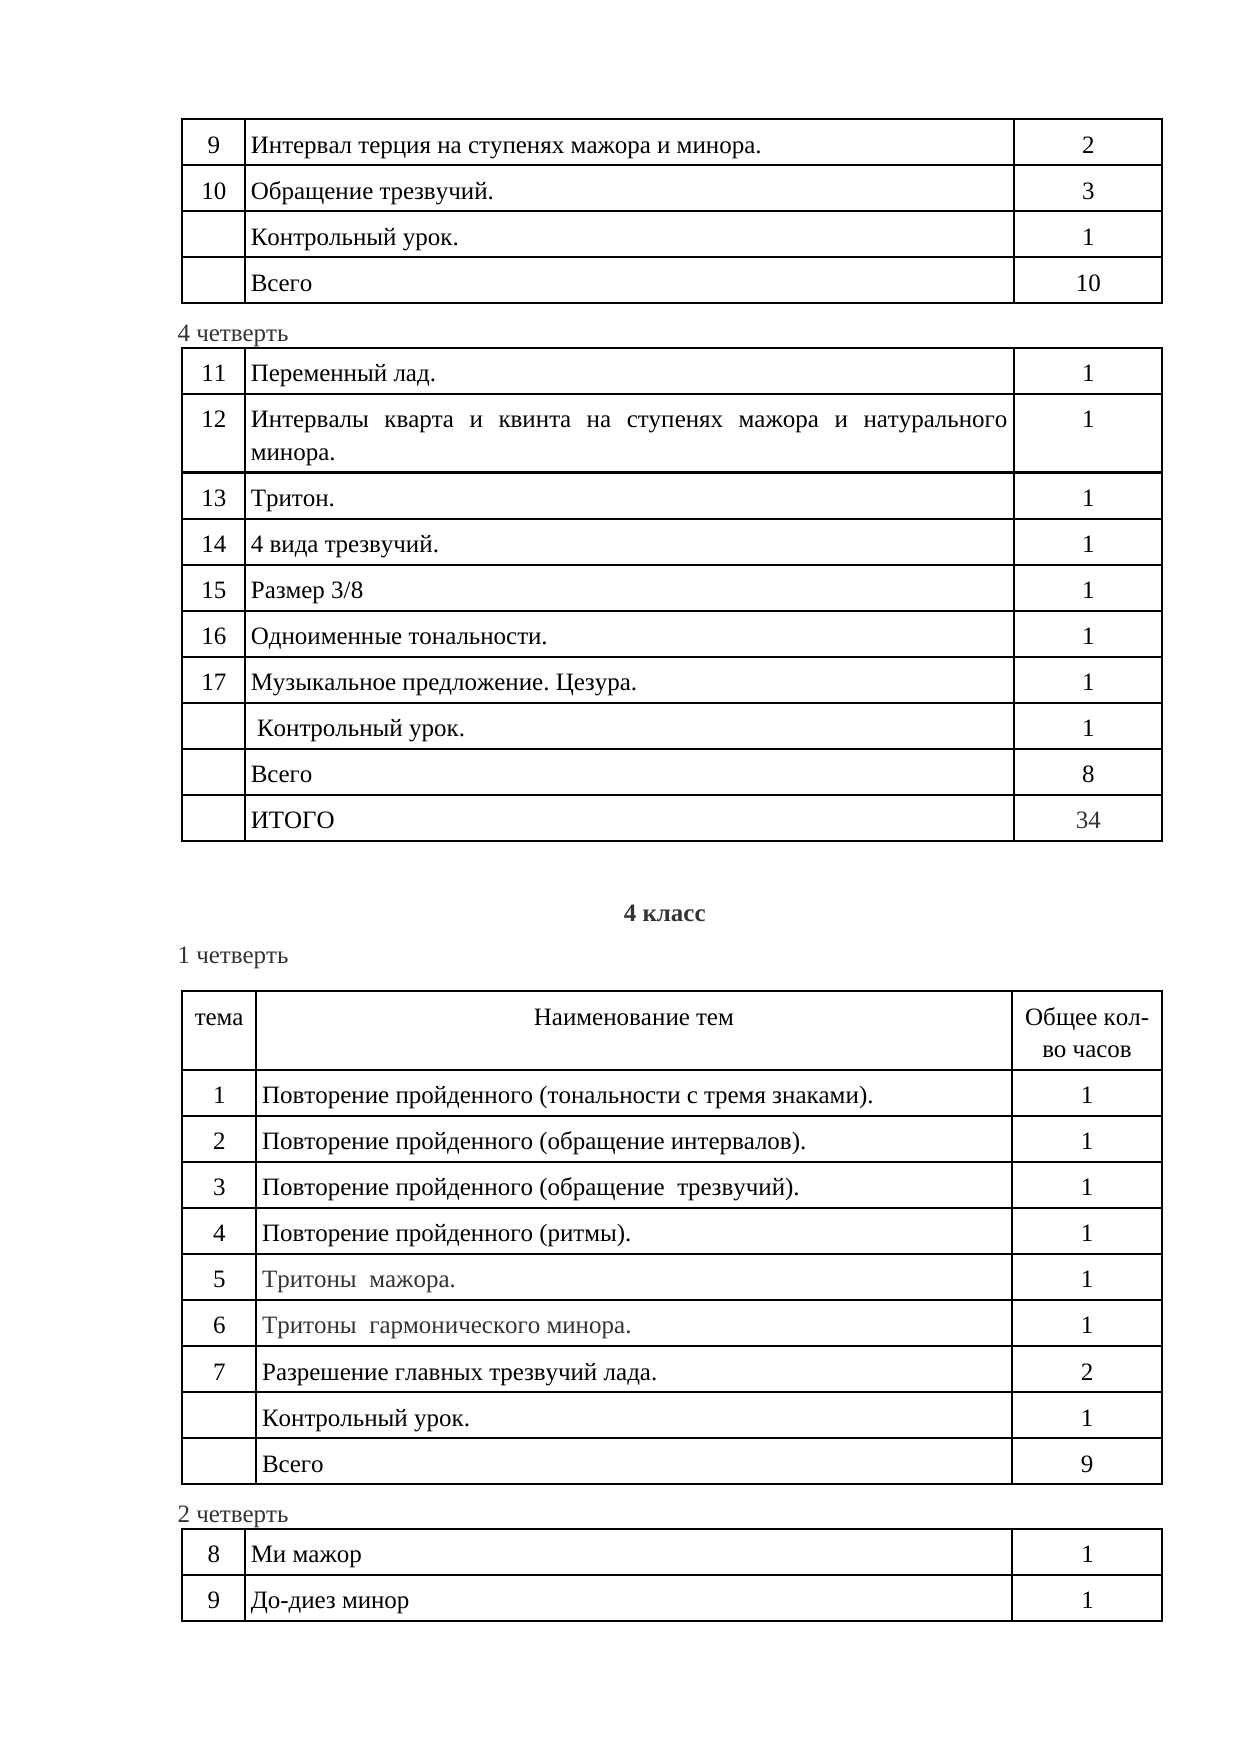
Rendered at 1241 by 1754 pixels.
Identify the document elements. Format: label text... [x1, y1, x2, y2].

table_cell 1 [1013, 1117, 1161, 1161]
table_cell 4 вида трезвучий. [246, 520, 1013, 563]
table_cell 4 [183, 1209, 255, 1253]
table_cell Разрешение главных трезвучий лада. [257, 1347, 1011, 1391]
table_cell Интервалы кварта и квинта на ступенях мажора и натурального минора. [246, 395, 1013, 471]
table_cell 17 [183, 658, 244, 702]
table_cell Повторение пройденного (обращение интервалов). [257, 1117, 1011, 1161]
table_header Общее кол-во часов [1013, 992, 1161, 1069]
table_cell 1 [1013, 1393, 1161, 1437]
table_cell Контрольный урок. [246, 704, 1013, 748]
table_cell Повторение пройденного (тональности с тремя знаками). [257, 1071, 1011, 1115]
table_cell 1 [1015, 520, 1161, 563]
table_cell 1 [183, 1071, 255, 1115]
table_cell Повторение пройденного (ритмы). [257, 1209, 1011, 1253]
table_cell ИТОГО [246, 796, 1013, 840]
table_cell Музыкальное предложение. Цезура. [246, 658, 1013, 702]
table_cell 1 [1015, 212, 1161, 256]
table_cell Тритоны гармонического минора. [257, 1301, 1011, 1345]
table_cell 9 [1013, 1439, 1161, 1483]
table_cell Всего [246, 750, 1013, 794]
table_cell Контрольный урок. [257, 1393, 1011, 1437]
table_cell 15 [183, 566, 244, 609]
table_cell 2 [183, 1117, 255, 1161]
table_cell 1 [1015, 566, 1161, 609]
table_cell 16 [183, 612, 244, 656]
table_cell 10 [1015, 258, 1161, 302]
table_cell 1 [1013, 1071, 1161, 1115]
table_header Ми мажор [246, 1530, 1011, 1574]
table_cell 1 [1013, 1576, 1161, 1620]
table_header 1 [1013, 1530, 1161, 1574]
table_header 1 [1015, 349, 1161, 393]
table_cell 1 [1013, 1301, 1161, 1345]
table_header тема [183, 992, 255, 1069]
table_cell [183, 258, 244, 302]
table_header Переменный лад. [246, 349, 1013, 393]
table_cell Интервал терция на ступенях мажора и минора. [246, 120, 1013, 164]
table_cell 1 [1015, 395, 1161, 471]
table_cell [183, 1393, 255, 1437]
table_cell Размер 3/8 [246, 566, 1013, 609]
table_header 8 [183, 1530, 244, 1574]
table_cell Всего [257, 1439, 1011, 1483]
table_cell 14 [183, 520, 244, 563]
table_cell 1 [1015, 474, 1161, 517]
text 1 четверть [177, 927, 1152, 969]
table_cell 13 [183, 474, 244, 517]
table_cell До-диез минор [246, 1576, 1011, 1620]
table_cell 9 [183, 1576, 244, 1620]
table_cell 1 [1015, 658, 1161, 702]
table_cell [183, 704, 244, 748]
table_cell 1 [1013, 1209, 1161, 1253]
table_cell 9 [183, 120, 244, 164]
table_cell [183, 212, 244, 256]
table_cell 1 [1015, 612, 1161, 656]
table_header Наименование тем [257, 992, 1011, 1069]
table_cell 34 [1015, 796, 1161, 840]
table_cell 1 [1013, 1255, 1161, 1299]
table_cell Всего [246, 258, 1013, 302]
table_cell 2 [1013, 1347, 1161, 1391]
text 4 четверть [177, 304, 1152, 347]
table_cell 3 [183, 1163, 255, 1207]
table_cell Повторение пройденного (обращение трезвучий). [257, 1163, 1011, 1207]
text 4 класс [177, 884, 1152, 927]
table_cell Тритоны мажора. [257, 1255, 1011, 1299]
table_cell 10 [183, 166, 244, 210]
table_cell 12 [183, 395, 244, 471]
table_cell 2 [1015, 120, 1161, 164]
table_cell Одноименные тональности. [246, 612, 1013, 656]
text 2 четверть [177, 1485, 1152, 1528]
table_cell 7 [183, 1347, 255, 1391]
table_cell [183, 796, 244, 840]
table_cell [183, 750, 244, 794]
table_cell 8 [1015, 750, 1161, 794]
table_cell Контрольный урок. [246, 212, 1013, 256]
table_cell 5 [183, 1255, 255, 1299]
table_cell 1 [1015, 704, 1161, 748]
table_cell 6 [183, 1301, 255, 1345]
table_cell [183, 1439, 255, 1483]
table_cell Тритон. [246, 474, 1013, 517]
table_cell 1 [1013, 1163, 1161, 1207]
table_header 11 [183, 349, 244, 393]
table_cell 3 [1015, 166, 1161, 210]
table_cell Обращение трезвучий. [246, 166, 1013, 210]
